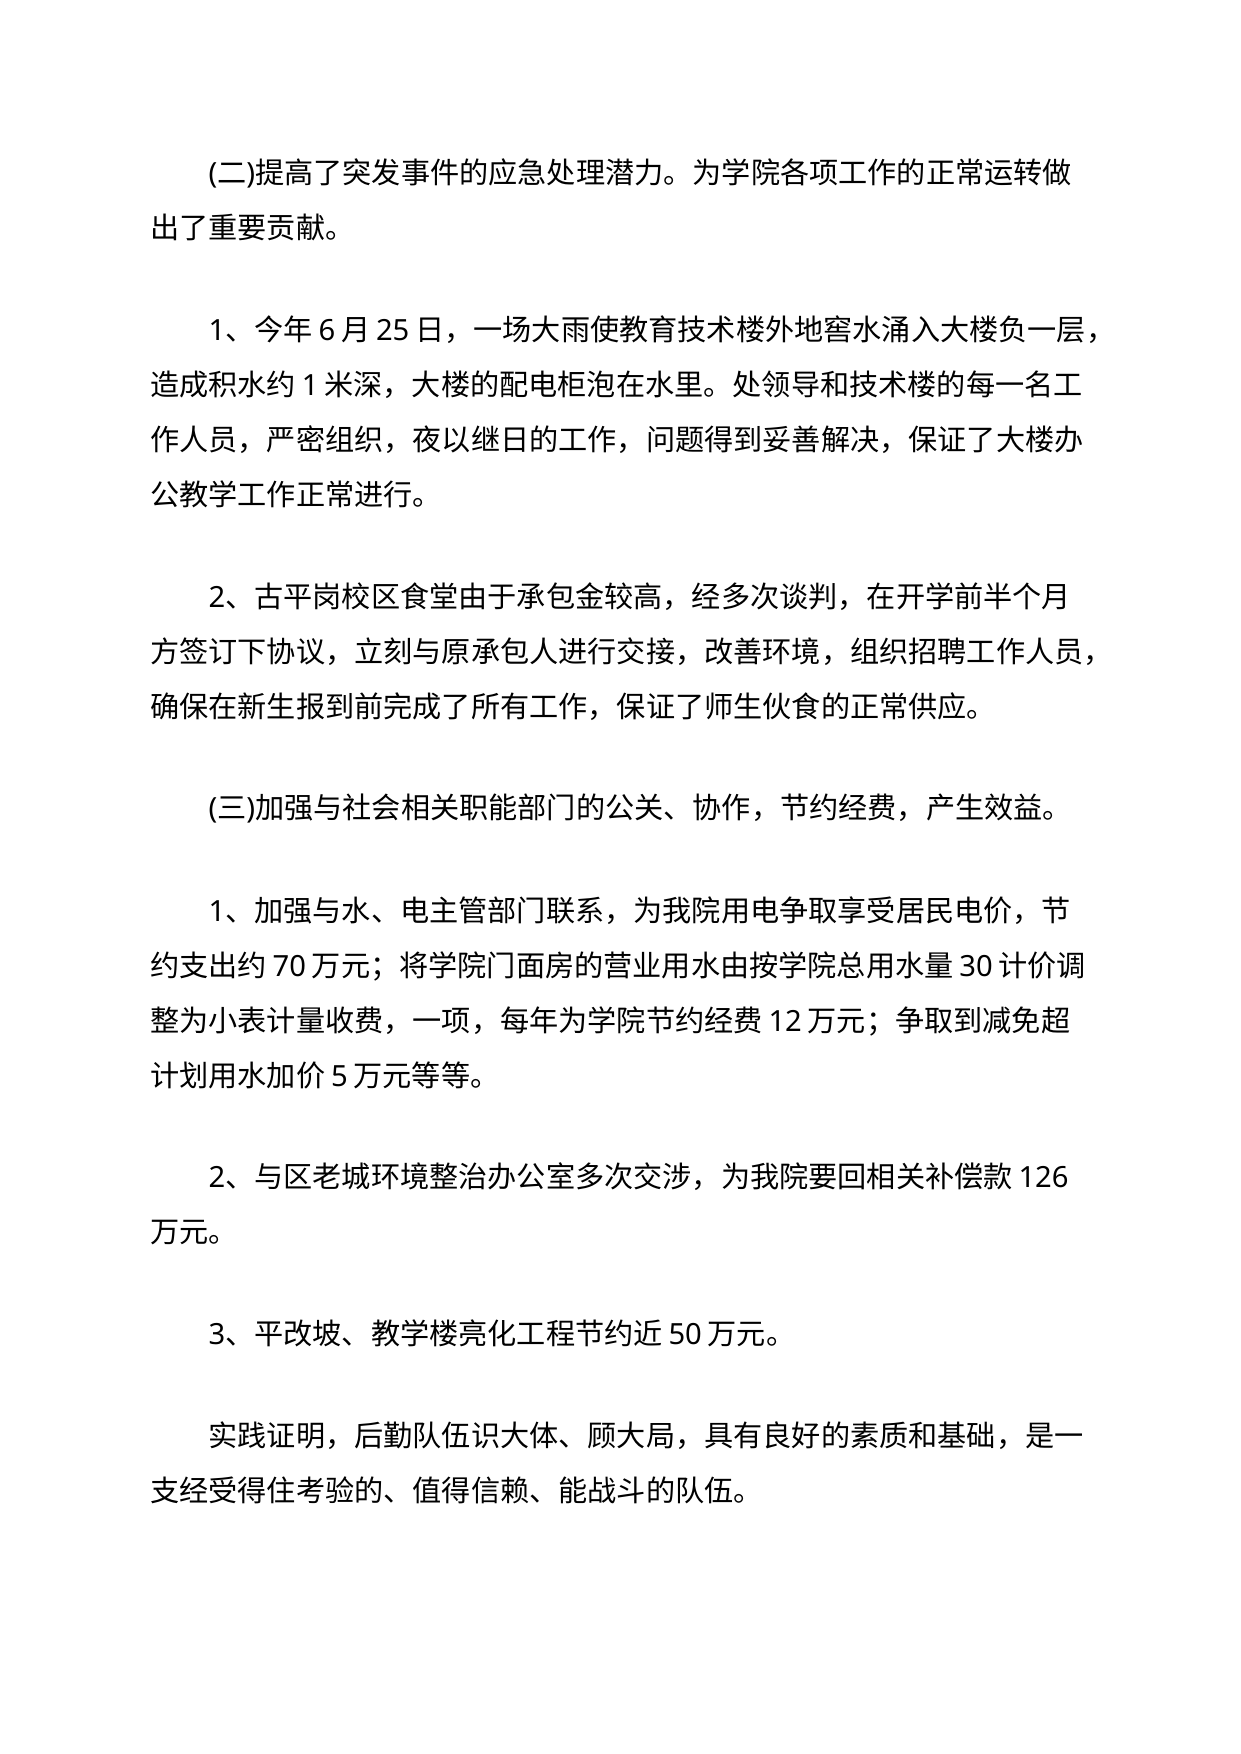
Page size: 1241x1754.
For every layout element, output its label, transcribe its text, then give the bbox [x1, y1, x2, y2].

text (三)加强与社会相关职能部门的公关、协作，节约经费，产生效益。 [150, 785, 1090, 827]
text 1、加强与水、电主管部门联系，为我院用电争取享受居民电价，节约支出约70万元；将学院门面房的营业用水由按学院总用水量30计价调整为小表计量收费，一项，每年为学院节约经费12万元；争取到减免超计划用水加价5万元等等。 [150, 887, 1090, 1094]
text 1、今年6月25日，一场大雨使教育技术楼外地窖水涌入大楼负一层，造成积水约1米深，大楼的配电柜泡在水里。处领导和技术楼的每一名工作人员，严密组织，夜以继日的工作，问题得到妥善解决，保证了大楼办公教学工作正常进行。 [150, 307, 1090, 514]
text 3、平改坡、教学楼亮化工程节约近50万元。 [150, 1311, 1090, 1353]
text 实践证明，后勤队伍识大体、顾大局，具有良好的素质和基础，是一支经受得住考验的、值得信赖、能战斗的队伍。 [150, 1413, 1090, 1510]
text 2、古平岗校区食堂由于承包金较高，经多次谈判，在开学前半个月方签订下协议，立刻与原承包人进行交接，改善环境，组织招聘工作人员，确保在新生报到前完成了所有工作，保证了师生伙食的正常供应。 [150, 573, 1090, 726]
text (二)提高了突发事件的应急处理潜力。为学院各项工作的正常运转做出了重要贡献。 [150, 150, 1090, 247]
text 2、与区老城环境整治办公室多次交涉，为我院要回相关补偿款126万元。 [150, 1154, 1090, 1251]
